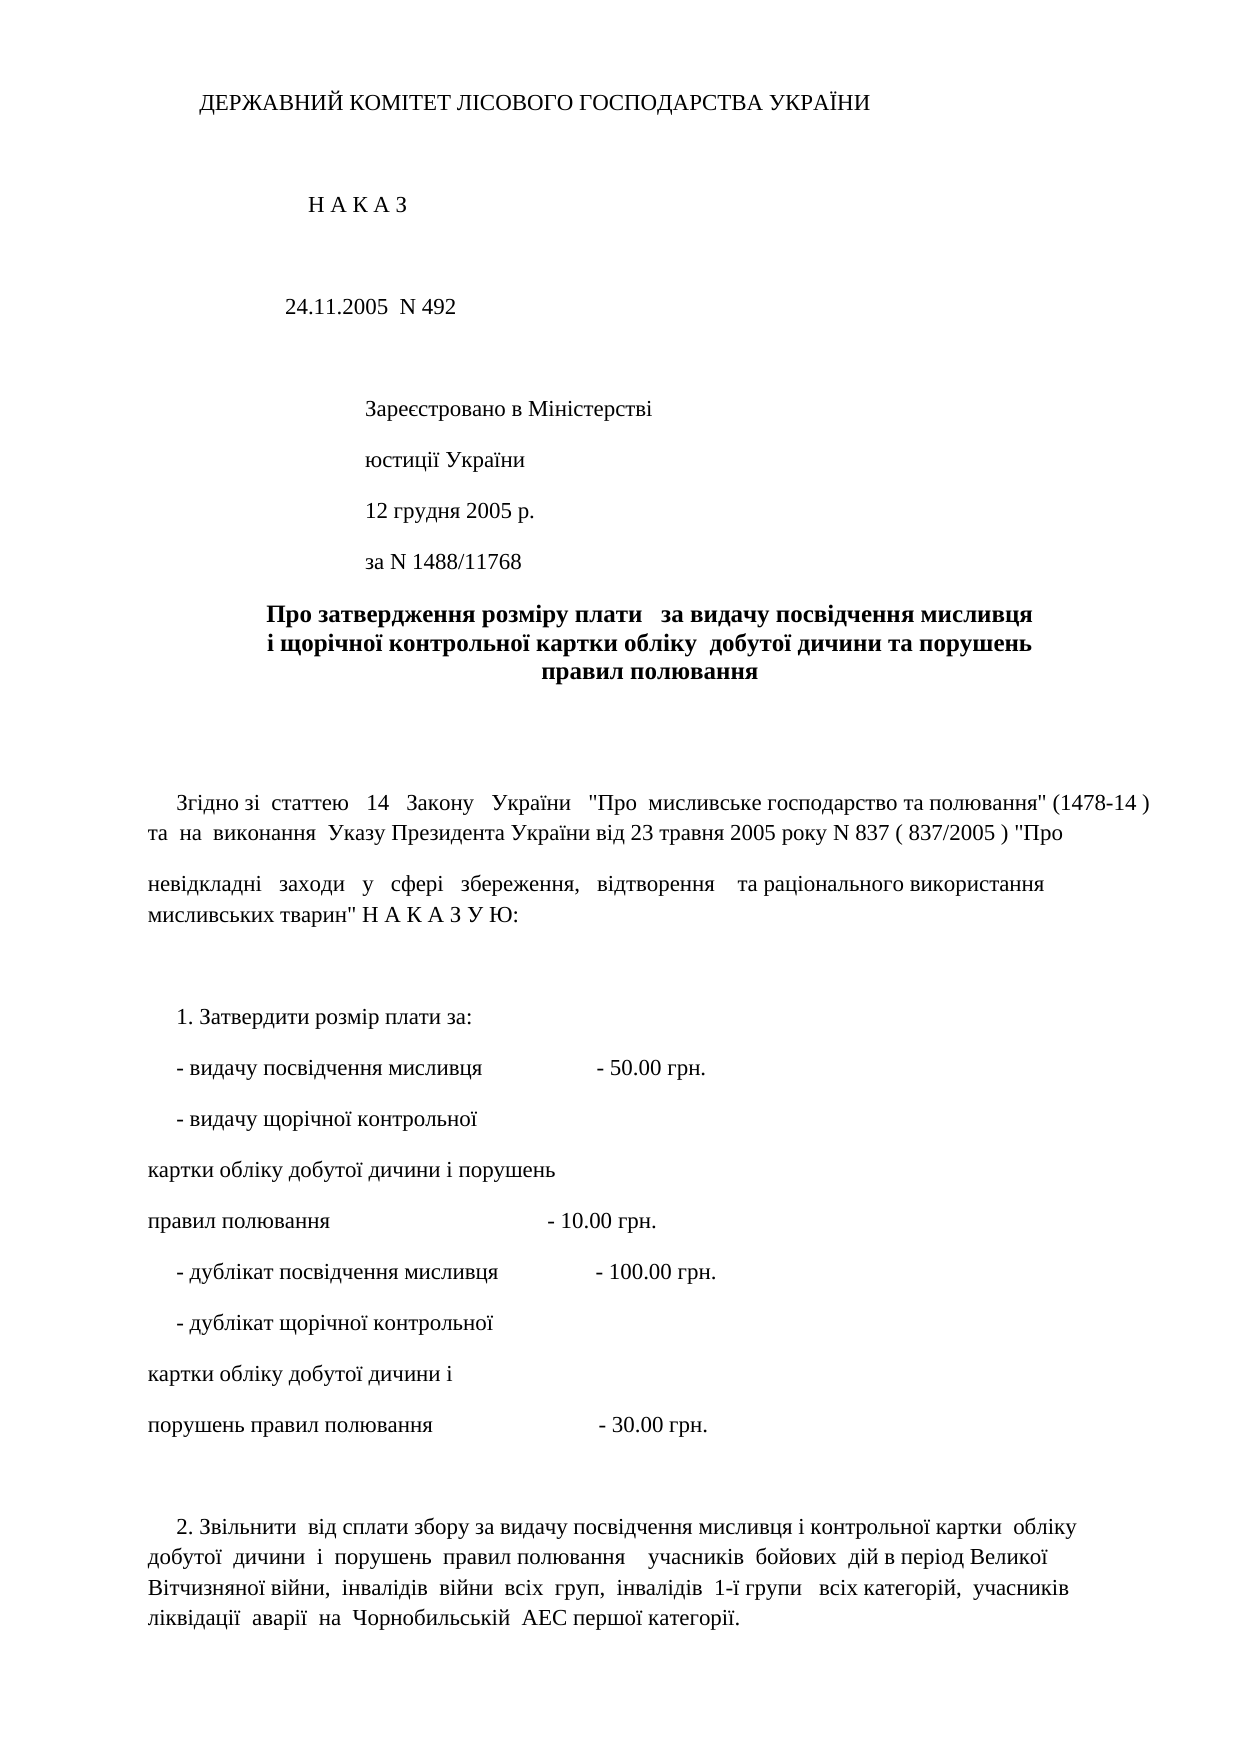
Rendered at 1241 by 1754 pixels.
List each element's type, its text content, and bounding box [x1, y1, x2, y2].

text правил полювання - 10.00 грн. [148, 1207, 1152, 1233]
text 24.11.2005 N 492 [148, 293, 1152, 319]
text невідкладні заходи у сфері збереження, відтворення та раціонального використання мисливських тварин" Н А К А З У Ю: [148, 871, 1152, 927]
text порушень правил полювання - 30.00 грн. [148, 1411, 1152, 1437]
text Згідно зі статтею 14 Закону України "Про мисливське господарство та полювання" (1478-14 ) та на виконання Указу Президента України від 23 травня 2005 року N 837 ( 837/2005 ) "Про [148, 789, 1152, 846]
text картки обліку добутої дичини і [148, 1360, 1152, 1386]
text - дублікат посвідчення мисливця - 100.00 грн. [148, 1258, 1152, 1284]
text картки обліку добутої дичини і порушень [148, 1156, 1152, 1182]
text і щорічної контрольної картки обліку добутої дичини та порушень [148, 628, 1152, 656]
text 2. Звільнити від сплати збору за видачу посвідчення мисливця і контрольної картки обліку добутої дичини і порушень правил полювання учасників бойових дій в період Великої Вітчизняної війни, інвалідів війни всіх груп, інвалідів 1-ї групи всіх категорій, учасників ліквідації аварії на Чорнобильській АЕС першої категорії. [148, 1513, 1152, 1630]
text - видачу щорічної контрольної [148, 1105, 1152, 1131]
text 1. Затвердити розмір плати за: [148, 1003, 1152, 1029]
text - видачу посвідчення мисливця - 50.00 грн. [148, 1054, 1152, 1080]
text Зареєстровано в Міністерстві [148, 395, 1152, 421]
text правил полювання [148, 656, 1152, 685]
text юстиції України [148, 446, 1152, 472]
text ДЕРЖАВНИЙ КОМІТЕТ ЛІСОВОГО ГОСПОДАРСТВА УКРАЇНИ [148, 88, 1152, 115]
text за N 1488/11768 [148, 548, 1152, 574]
text Про затвердження розміру плати за видачу посвідчення мисливця [148, 599, 1152, 628]
text 12 грудня 2005 р. [148, 497, 1152, 523]
text Н А К А З [148, 191, 1152, 217]
text - дублікат щорічної контрольної [148, 1309, 1152, 1335]
